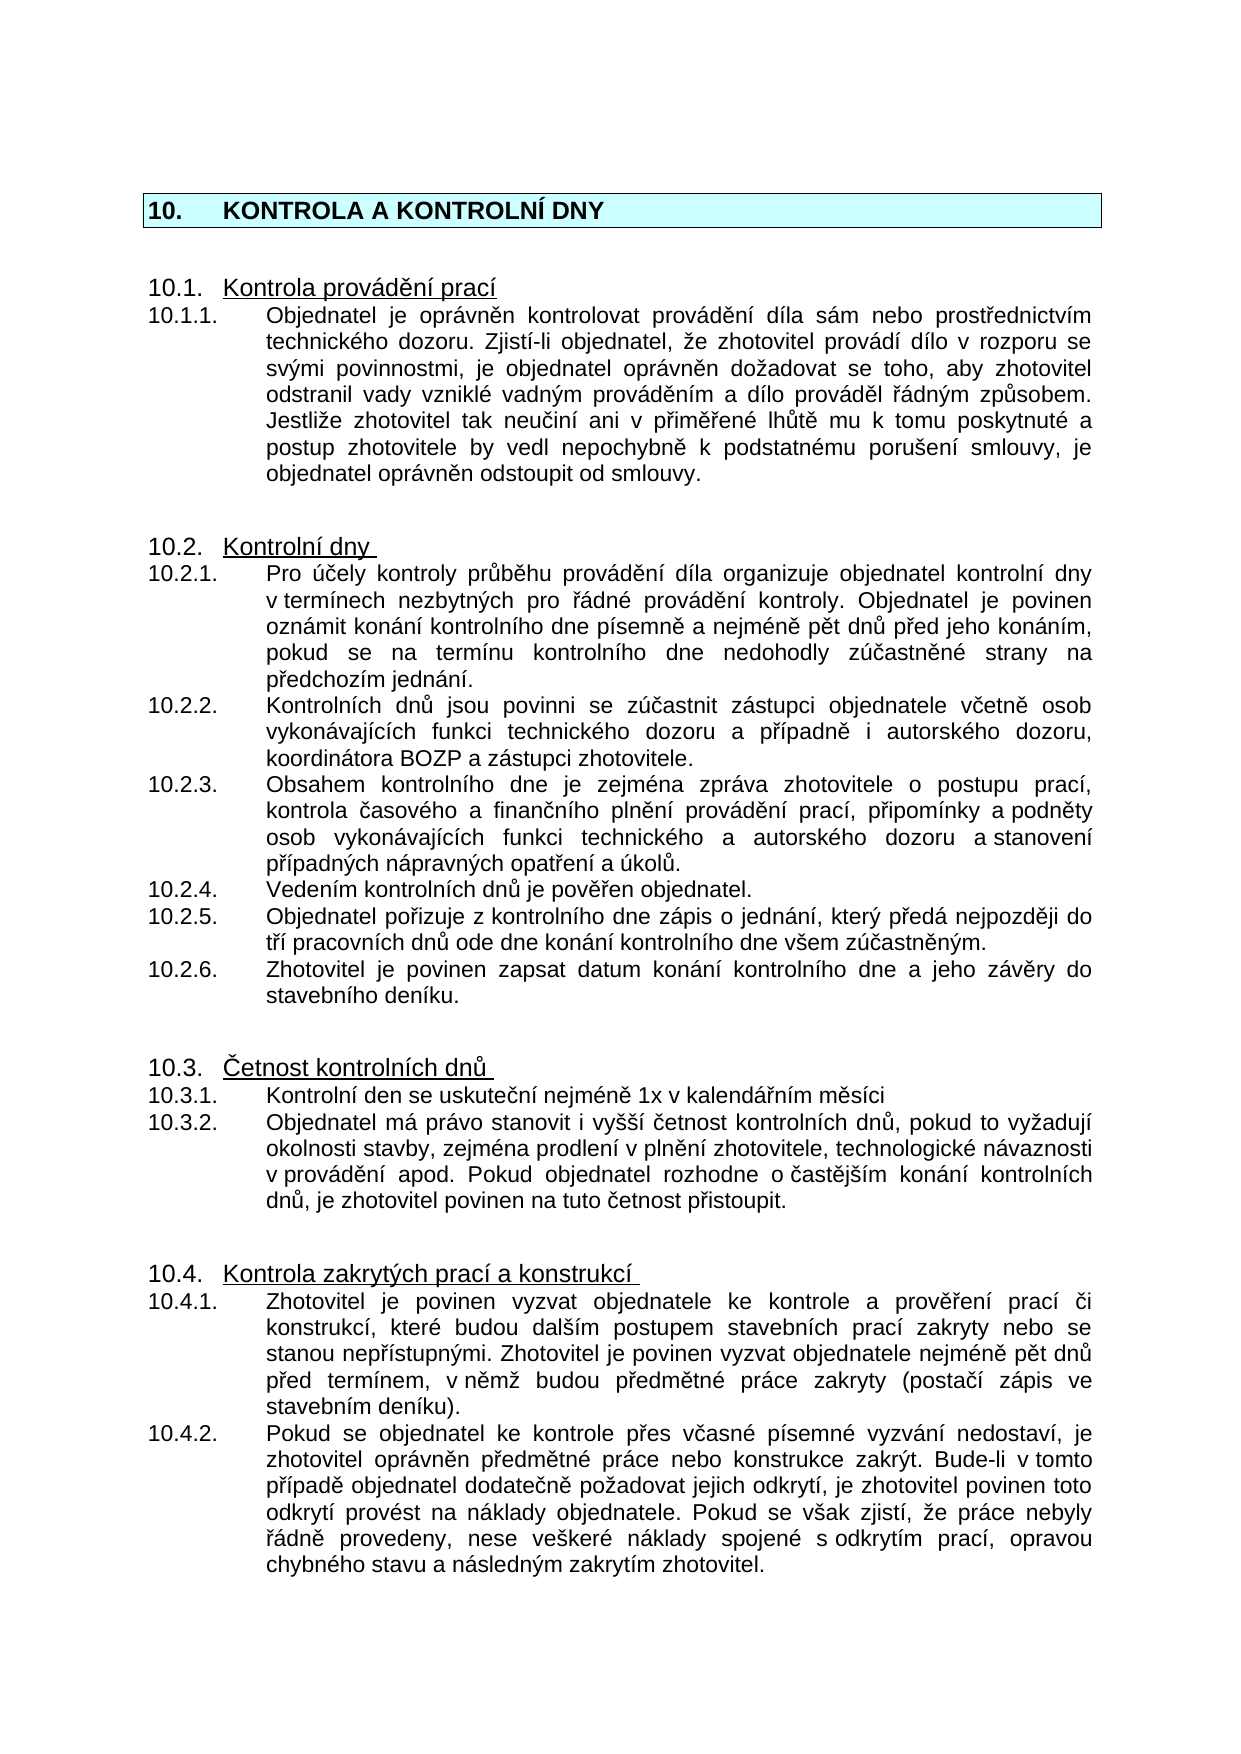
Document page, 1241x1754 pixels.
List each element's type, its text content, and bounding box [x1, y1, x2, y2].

list Zhotovitel je povinen zapsat datum konání kontrolního dne a jeho závěry do stavebního deníku. [148, 956, 1093, 1008]
list Pokud se objednatel ke kontrole přes včasné písemné vyzvání nedostaví, je zhotovitel oprávněn předmětné práce nebo konstrukce zakrýt. Bude-li v tomto případě objednatel dodatečně požadovat jejich odkrytí, je zhotovitel povinen toto odkrytí provést na náklady objednatele. Pokud se však zjistí, že práce nebyly řádně provedeny, nese veškeré náklady spojené s odkrytím prací, opravou chybného stavu a následným zakrytím zhotovitel. [148, 1419, 1093, 1578]
list Kontrola zakrytých prací a konstrukcí [148, 1259, 1093, 1288]
list Objednatel pořizuje z kontrolního dne zápis o jednání, který předá nejpozději do tří pracovních dnů ode dne konání kontrolního dne všem zúčastněným. [148, 903, 1093, 956]
list Pro účely kontroly průběhu provádění díla organizuje objednatel kontrolní dny v termínech nezbytných pro řádné provádění kontroly. Objednatel je povinen oznámit konání kontrolního dne písemně a nejméně pět dnů před jeho konáním, pokud se na termínu kontrolního dne nedohodly zúčastněné strany na předchozím jednání. [148, 560, 1093, 692]
list Objednatel je oprávněn kontrolovat provádění díla sám nebo prostřednictvím technického dozoru. Zjistí-li objednatel, že zhotovitel provádí dílo v rozporu se svými povinnostmi, je objednatel oprávněn dožadovat se toho, aby zhotovitel odstranil vady vzniklé vadným prováděním a dílo prováděl řádným způsobem. Jestliže zhotovitel tak neučiní ani v přiměřené lhůtě mu k tomu poskytnuté a postup zhotovitele by vedl nepochybně k podstatnému porušení smlouvy, je objednatel oprávněn odstoupit od smlouvy. [148, 302, 1093, 486]
list Kontrola provádění prací [148, 273, 1093, 302]
list Objednatel má právo stanovit i vyšší četnost kontrolních dnů, pokud to vyžadují okolnosti stavby, zejména prodlení v plnění zhotovitele, technologické návaznosti v provádění apod. Pokud objednatel rozhodne o častějším konání kontrolních dnů, je zhotovitel povinen na tuto četnost přistoupit. [148, 1108, 1093, 1214]
list Zhotovitel je povinen vyzvat objednatele ke kontrole a prověření prací či konstrukcí, které budou dalším postupem stavebních prací zakryty nebo se stanou nepřístupnými. Zhotovitel je povinen vyzvat objednatele nejméně pět dnů před termínem, v němž budou předmětné práce zakryty (postačí zápis ve stavebním deníku). [148, 1288, 1093, 1419]
list Četnost kontrolních dnů [148, 1053, 1093, 1082]
text kontrola a Kontrolní dny [144, 194, 1101, 227]
list Kontrolních dnů jsou povinni se zúčastnit zástupci objednatele včetně osob vykonávajících funkci technického dozoru a případně i autorského dozoru, koordinátora BOZP a zástupci zhotovitele. [148, 692, 1093, 771]
list Kontrolní dny [148, 531, 1093, 560]
list Vedením kontrolních dnů je pověřen objednatel. [148, 876, 1093, 903]
list Kontrolní den se uskuteční nejméně 1x v kalendářním měsíci [148, 1082, 1093, 1108]
list Obsahem kontrolního dne je zejména zpráva zhotovitele o postupu prací, kontrola časového a finančního plnění provádění prací, připomínky a podněty osob vykonávajících funkci technického a autorského dozoru a stanovení případných nápravných opatření a úkolů. [148, 771, 1093, 876]
